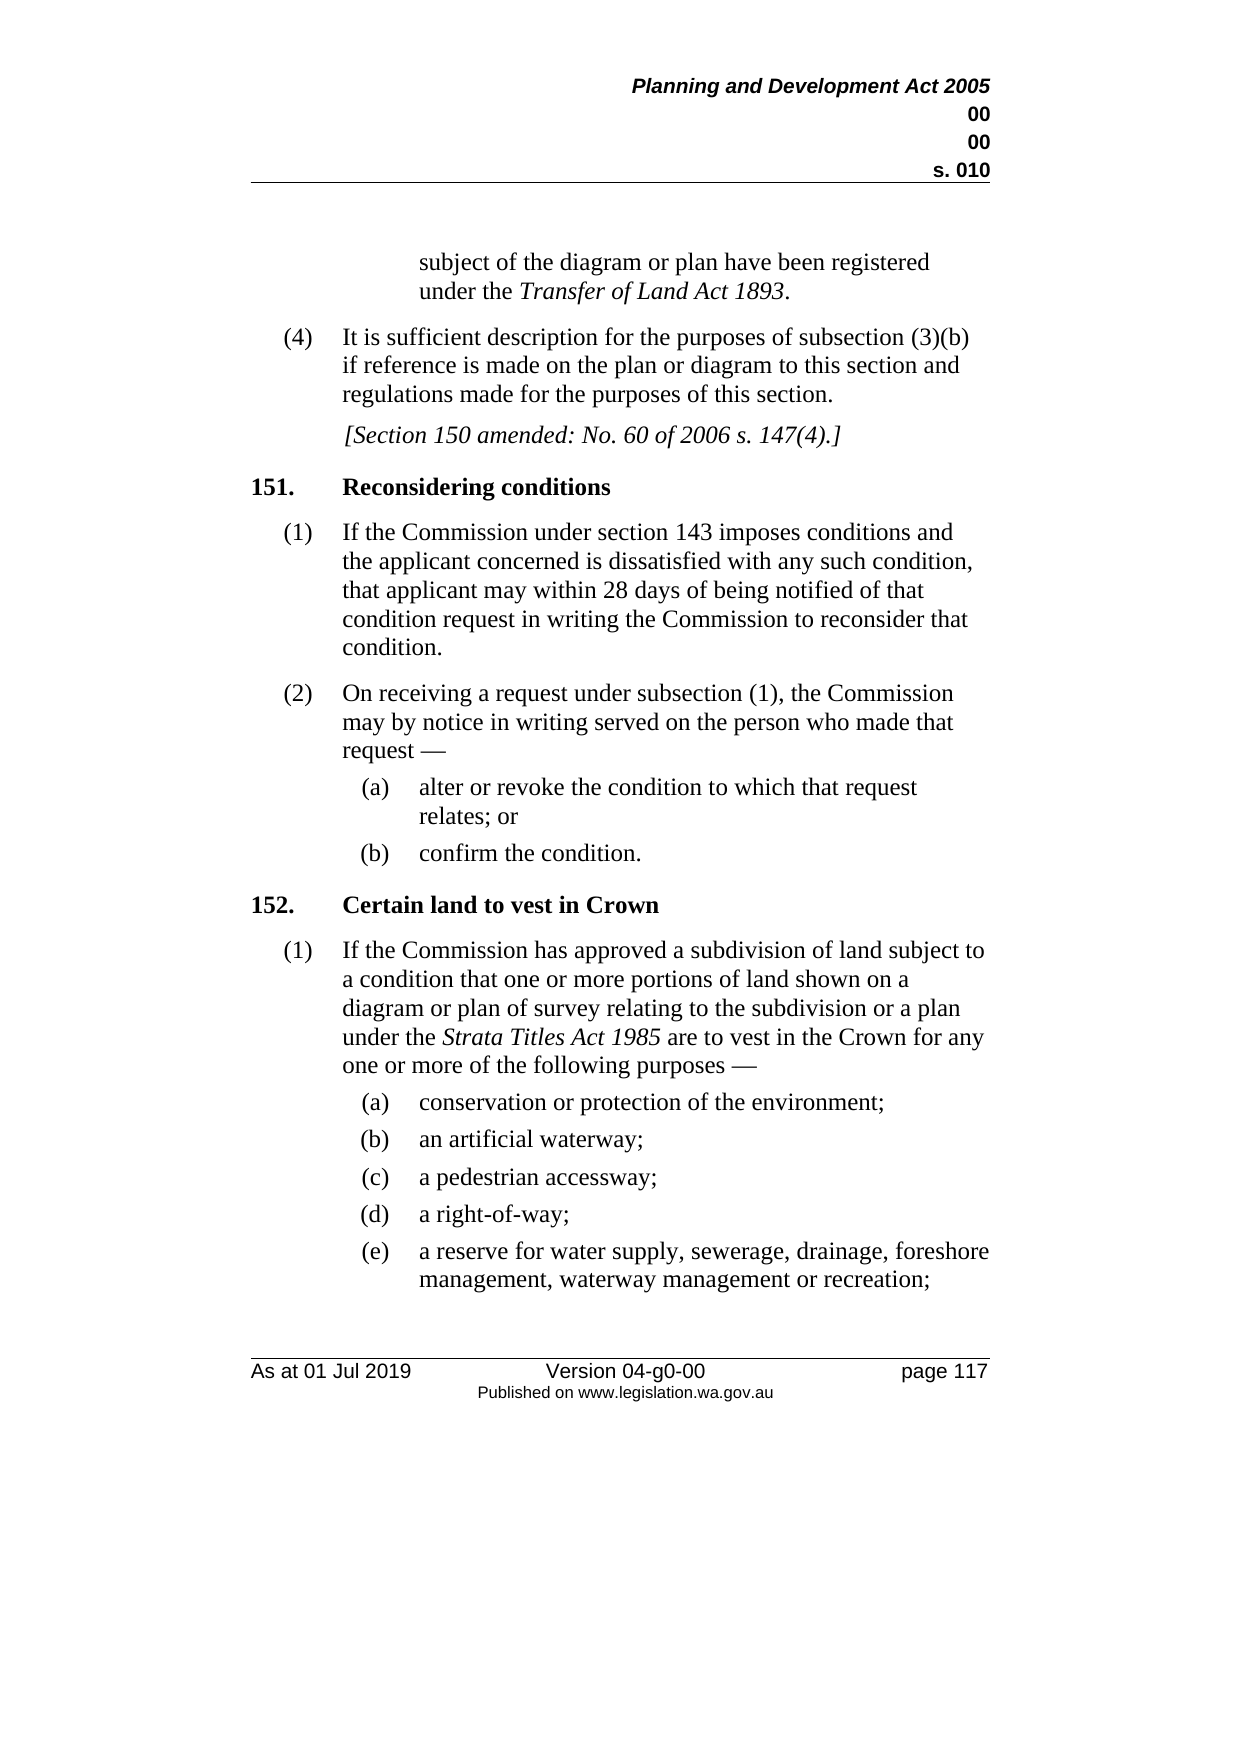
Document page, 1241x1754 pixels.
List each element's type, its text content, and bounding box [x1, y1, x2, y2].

text (e) a reserve for water supply, sewerage, drainage, foreshore management, waterway management or recreation; [251, 1236, 990, 1293]
text (4) It is sufficient description for the purposes of subsection (3)(b) if reference is made on the plan or diagram to this section and regulations made for the purposes of this section. [251, 322, 990, 408]
subtitle 152. Certain land to vest in Crown [251, 890, 990, 919]
text (b) an artificial waterway; [251, 1124, 990, 1153]
subtitle 151. Reconsidering conditions [251, 472, 990, 501]
text (1) If the Commission has approved a subdivision of land subject to a condition that one or more portions of land shown on a diagram or plan of survey relating to the subdivision or a plan under the Strata Titles Act 1985 are to vest in the Crown for any one or more of the following purposes — [251, 935, 990, 1079]
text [251, 247, 990, 305]
text (b) confirm the condition. [251, 838, 990, 867]
text (1) If the Commission under section 143 imposes conditions and the applicant concerned is dissatisfied with any such condition, that applicant may within 28 days of being notified of that condition request in writing the Commission to reconsider that condition. [251, 517, 990, 661]
text (d) a right-of-way; [251, 1199, 990, 1227]
text (a) conservation or protection of the environment; [251, 1087, 990, 1116]
text [Section 150 amended: No. 60 of 2006 s. 147(4).] [251, 420, 990, 449]
text (c) a pedestrian accessway; [251, 1162, 990, 1190]
text (a) alter or revoke the condition to which that request relates; or [251, 772, 990, 830]
text (2) On receiving a request under subsection (1), the Commission may by notice in writing served on the person who made that request — [251, 678, 990, 764]
